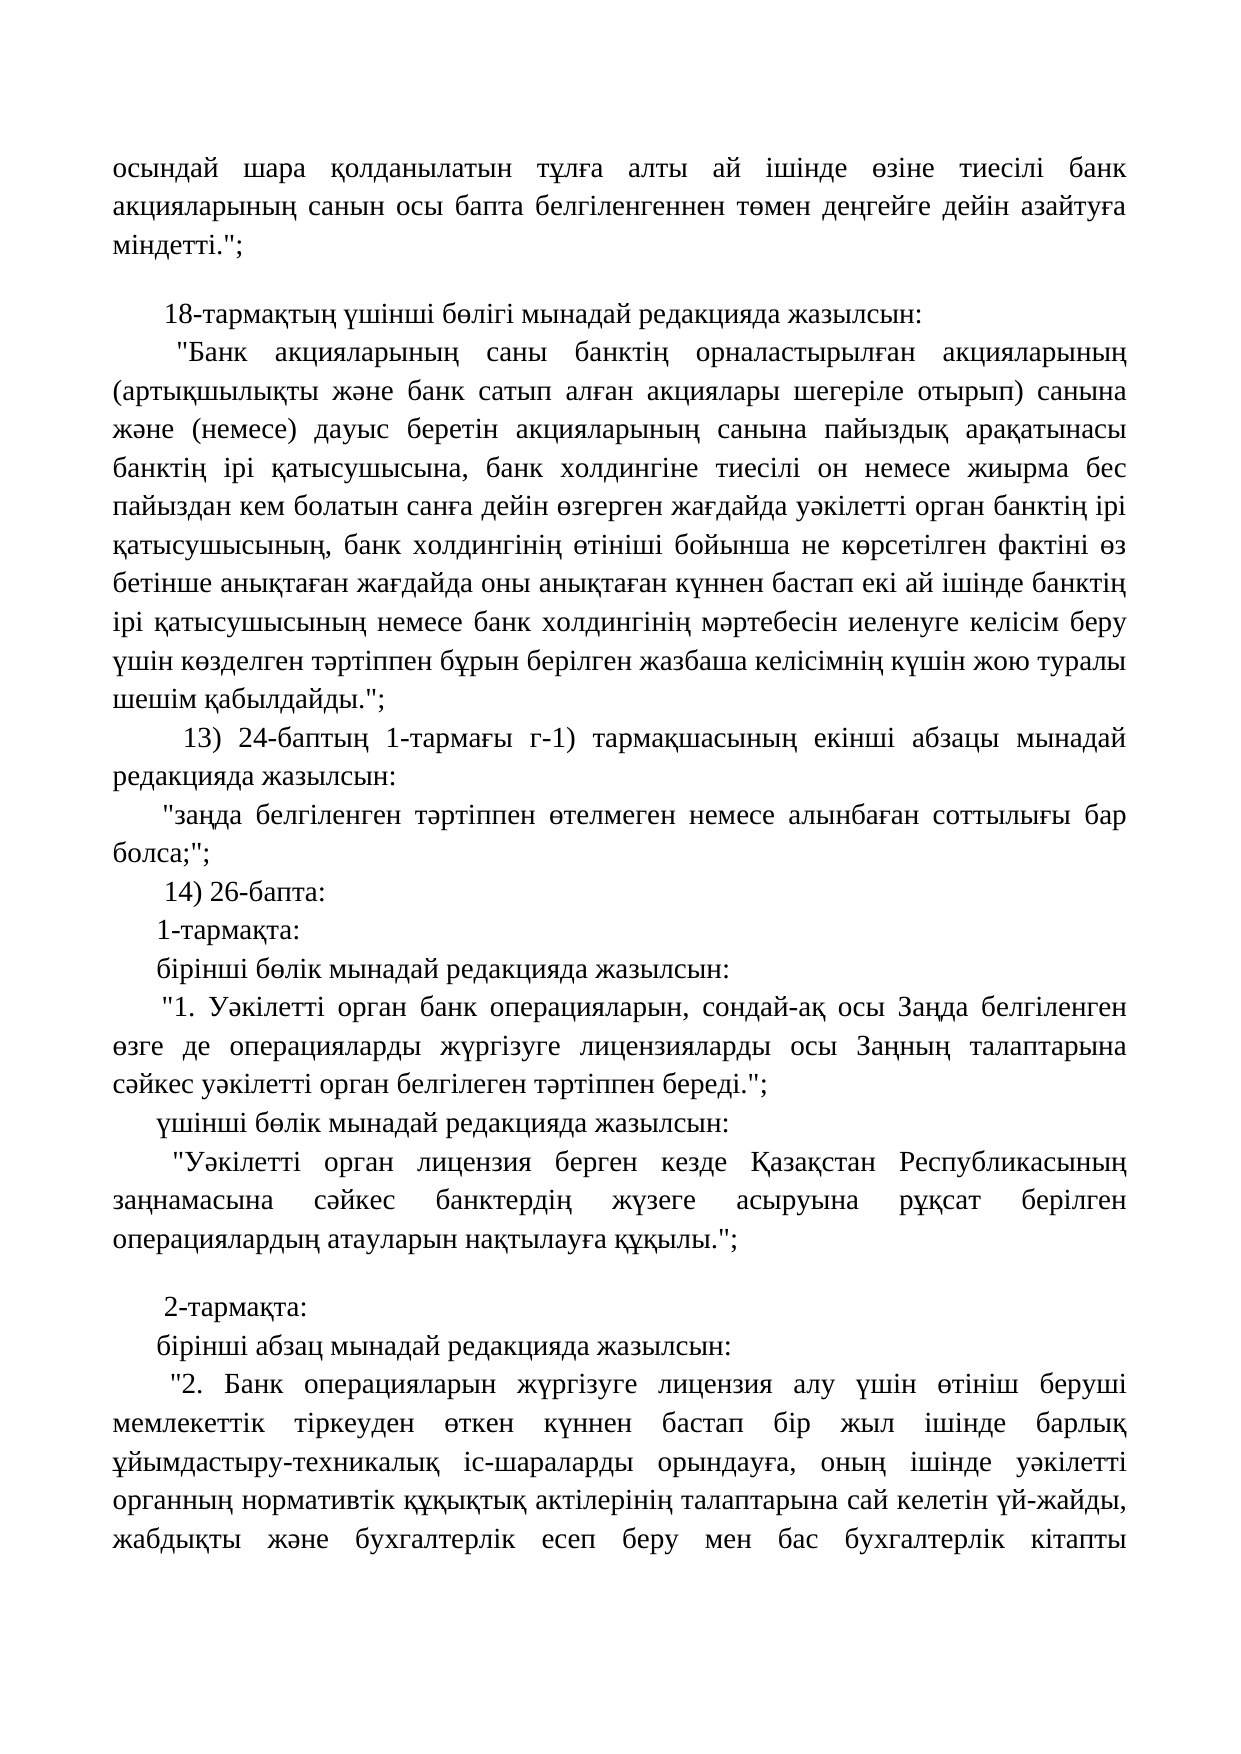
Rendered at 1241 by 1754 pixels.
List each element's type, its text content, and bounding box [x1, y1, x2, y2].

text "Банк акцияларының саны банктің орналастырылған акцияларының (артықшылықты және банк сатып алған акциялары шегеріле отырып) санына және (немесе) дауыс беретін акцияларының санына пайыздық арақатынасы банктің ірі қатысушысына, банк холдингіне тиесілі он немесе жиырма бес пайыздан кем болатын санға дейін өзгерген жағдайда уәкілетті орган банктің ірі қатысушысының, банк холдингінің өтініші бойынша не көрсетілген фактіні өз бетінше анықтаған жағдайда оны анықтаған күннен бастап екі ай ішінде банктің ірі қатысушысының немесе банк холдингінің мәртебесін иеленуге келісім беру үшін көзделген тәртіппен бұрын берілген жазбаша келісімнің күшін жою туралы шешім қабылдайды."; [112, 334, 1128, 715]
text бірінші бөлік мынадай редакцияда жазылсын: [112, 951, 1128, 984]
text 18-тармақтың үшінші бөлігі мынадай редакцияда жазылсын: [112, 296, 1128, 329]
text "1. Уәкiлеттi орган банк операцияларын, сондай-ақ осы Заңда белгiленген өзге де операцияларды жүргiзуге лицензияларды осы Заңның талаптарына сәйкес уәкілетті орган белгiлеген тәртiппен бередi."; [112, 989, 1128, 1100]
text "Уәкiлеттi орган лицензия берген кезде Қазақстан Республикасының заңнамасына сәйкес банктердің жүзеге асыруына рұқсат берілген операциялардың атауларын нақтылауға құқылы."; [112, 1144, 1128, 1254]
text 14) 26-бапта: [112, 874, 1128, 907]
text үшінші бөлік мынадай редакцияда жазылсын: [112, 1105, 1128, 1139]
text 2-тармақта: [112, 1289, 1128, 1323]
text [112, 150, 1128, 261]
text "заңда белгіленген тәртіппен өтелмеген немесе алынбаған соттылығы бар болса;"; [112, 797, 1128, 869]
text бірінші абзац мынадай редакцияда жазылсын: [112, 1328, 1128, 1362]
text 13) 24-баптың 1-тармағы г-1) тармақшасының екінші абзацы мынадай редакцияда жазылсын: [112, 720, 1128, 792]
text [112, 1367, 1128, 1554]
text 1-тармақта: [112, 912, 1128, 946]
